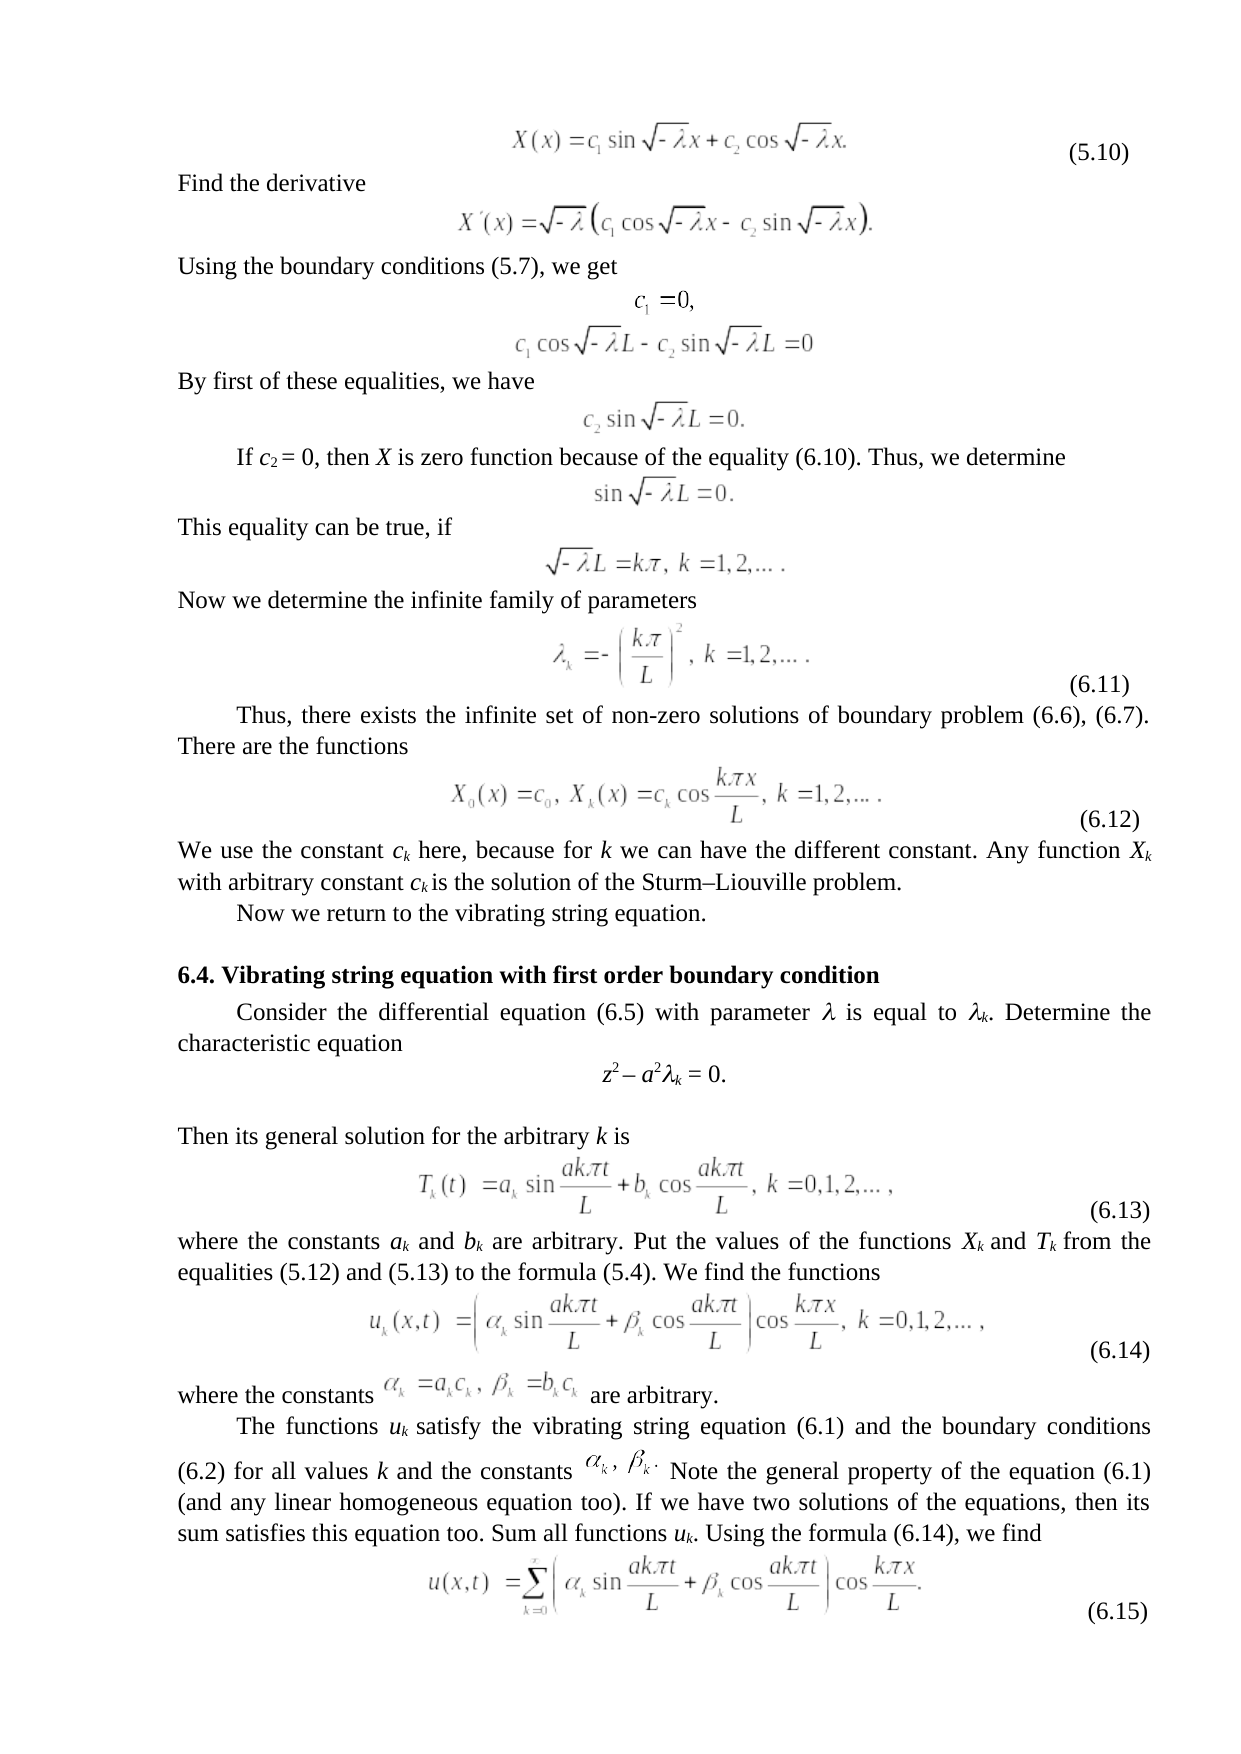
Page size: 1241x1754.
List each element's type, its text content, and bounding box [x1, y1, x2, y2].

text We use the constant ck here, because for k we can have the different constant. Any function Xk with arbitrary constant ck is the solution of the Sturm–Liouville problem. [177, 836, 1152, 895]
text (6.12) [177, 762, 1152, 833]
text (6.11) [177, 616, 1152, 698]
text (6.13) [177, 1152, 1152, 1223]
text Now we return to the vibrating string equation. [177, 898, 1152, 926]
text Thus, there exists the infinite set of non-zero solutions of boundary problem (6.6), (6.7). There are the functions [177, 700, 1152, 760]
text This equality can be true, if [177, 512, 1152, 541]
text If c2 = 0, then X is zero function because of the equality (6.10). Thus, we determine [177, 442, 1152, 471]
text z2 – a2k = 0. [177, 1059, 1152, 1088]
text where the constants ak and bk are arbitrary. Put the values of the functions Xk and Tk from the equalities (5.12) and (5.13) to the formula (5.4). We find the functions [177, 1226, 1152, 1286]
text By first of these equalities, we have [177, 366, 1152, 395]
text Using the boundary conditions (5.7), we get [177, 251, 1152, 280]
subtitle 6.4. Vibrating string equation with first order boundary condition [177, 960, 1152, 989]
text (6.14) [177, 1288, 1152, 1363]
text The functions uk satisfy the vibrating string equation (6.1) and the boundary conditions (6.2) for all values k and the constants Note the general property of the equation (6.1) (and any linear homogeneous equation too). If we have two solutions of the equations, then its sum satisfies this equation too. Sum all functions uk. Using the formula (6.14), we find [177, 1411, 1152, 1547]
text (5.10) [177, 118, 1152, 166]
text Then its general solution for the arbitrary k is [177, 1121, 1152, 1150]
text Consider the differential equation (6.5) with parameter is equal to k. Determine the characteristic equation [177, 997, 1152, 1057]
text (6.15) [177, 1549, 1152, 1625]
text where the constants are arbitrary. [177, 1366, 1152, 1409]
text Now we determine the infinite family of parameters [177, 585, 1152, 613]
text Find the derivative [177, 168, 1152, 197]
